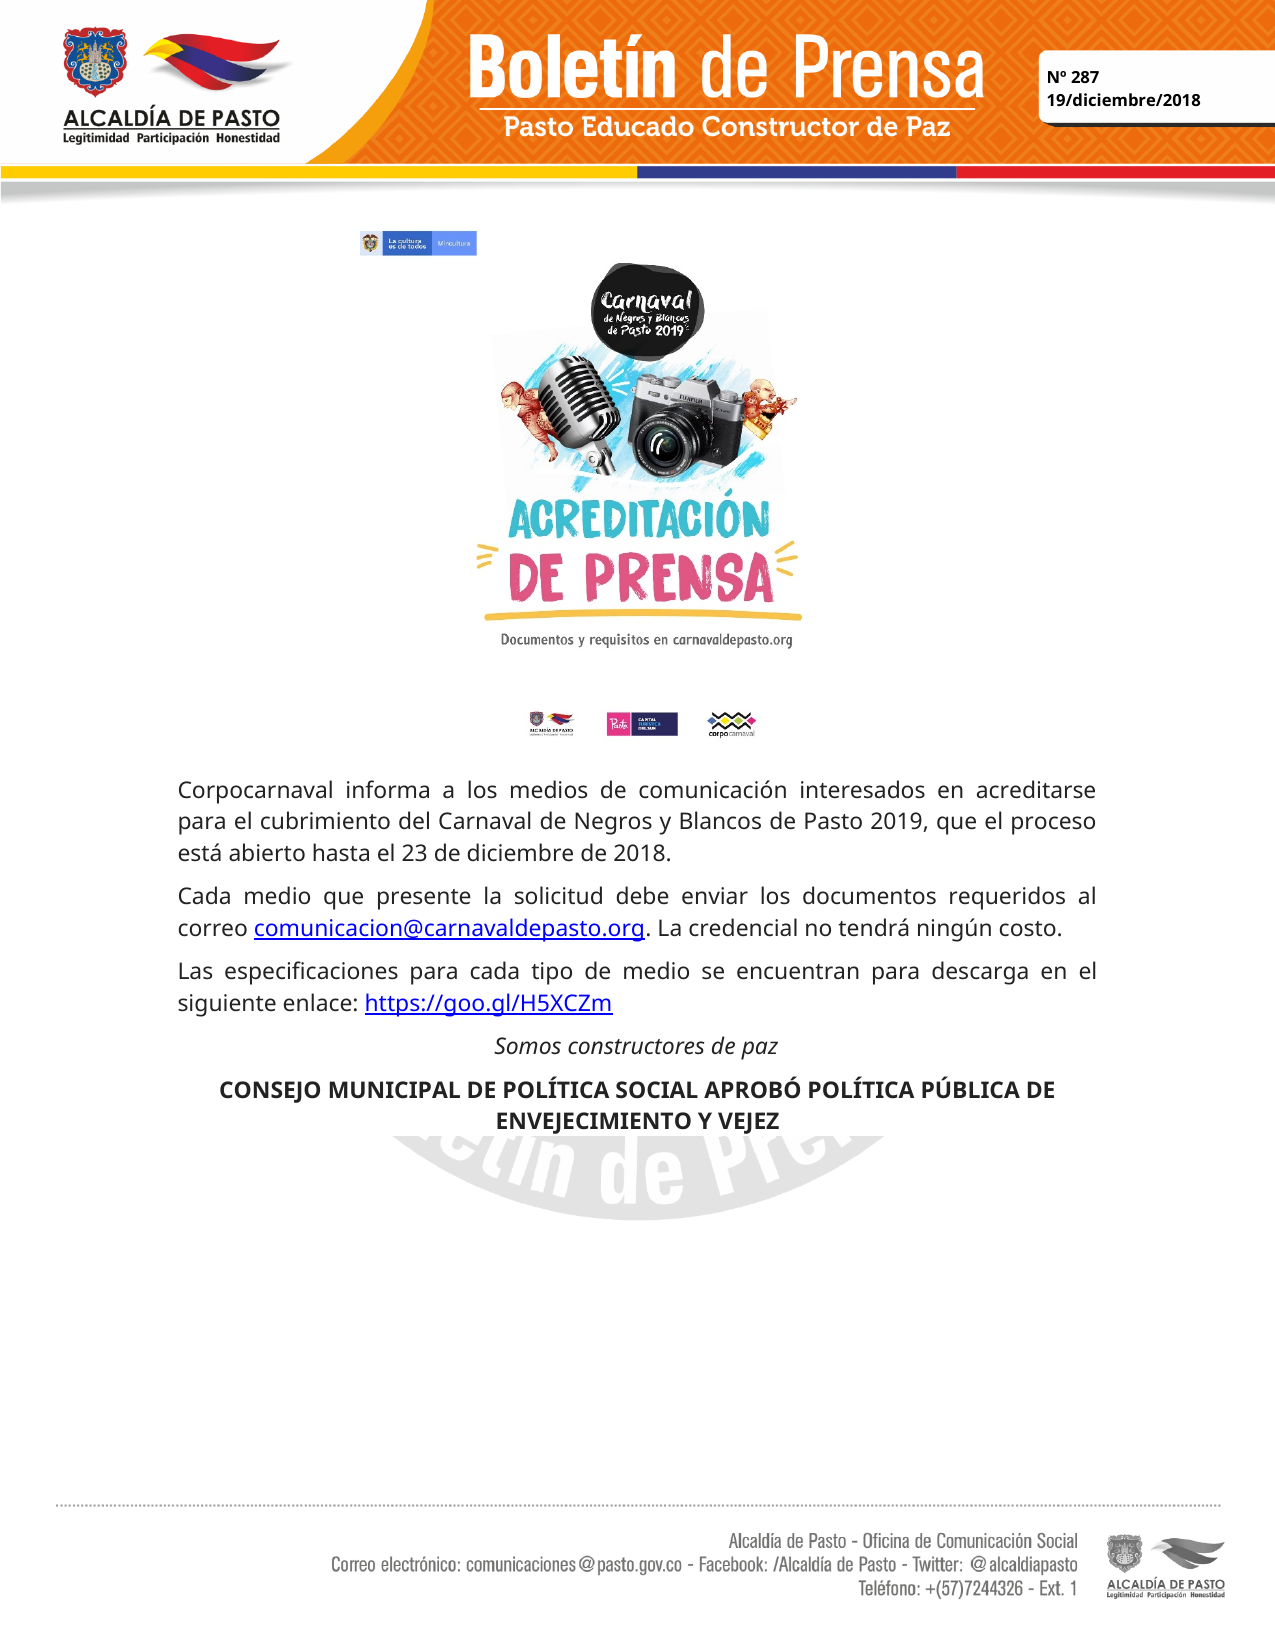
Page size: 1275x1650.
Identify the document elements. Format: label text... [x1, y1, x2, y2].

text Cada medio que presente la solicitud debe enviar los documentos requeridos al correo comunicacion@carnavaldepasto.org. La credencial no tendrá ningún costo. [177, 880, 1098, 943]
picture [0, 0, 1275, 1645]
text Corpocarnaval informa a los medios de comunicación interesados en acreditarse para el cubrimiento del Carnaval de Negros y Blancos de Pasto 2019, que el proceso está abierto hasta el 23 de diciembre de 2018. [177, 774, 1098, 868]
text CONSEJO MUNICIPAL DE POLÍTICA SOCIAL APROBÓ POLÍTICA PÚBLICA DE ENVEJECIMIENTO Y VEJEZ [177, 1074, 1098, 1136]
text Las especificaciones para cada tipo de medio se encuentran para descarga en el siguiente enlace: https://goo.gl/H5XCZm [177, 955, 1098, 1018]
text Somos constructores de paz [177, 1030, 1098, 1061]
